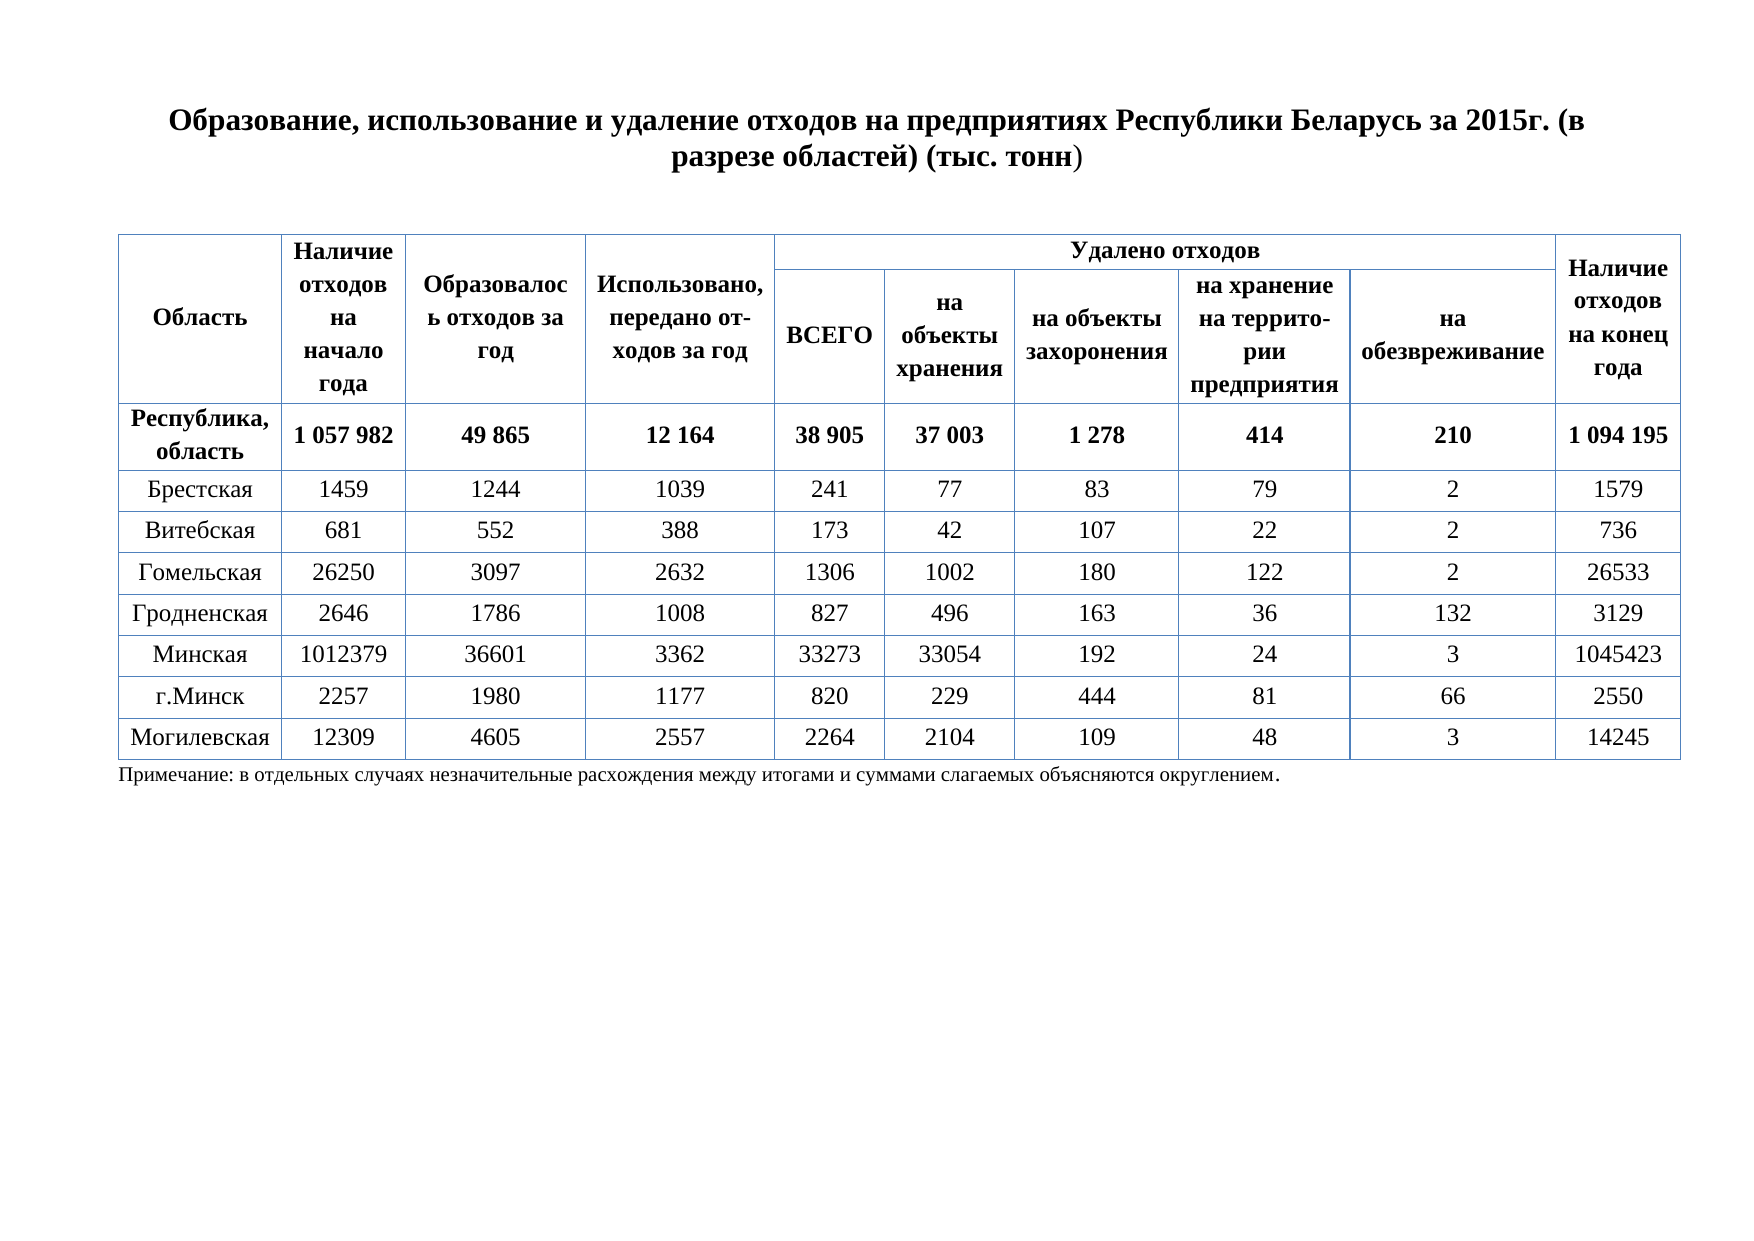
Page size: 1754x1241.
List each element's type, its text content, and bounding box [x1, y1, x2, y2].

table_cell 1244 [406, 471, 585, 511]
table_cell 736 [1556, 512, 1680, 552]
table_cell 36 [1179, 595, 1349, 635]
table_cell 1177 [586, 677, 774, 718]
table_cell 37 003 [885, 404, 1014, 469]
table_cell 22 [1179, 512, 1349, 552]
table_cell 79 [1179, 471, 1349, 511]
table_cell ВСЕГО [775, 270, 884, 402]
table_cell 1306 [775, 553, 884, 593]
table_cell 66 [1351, 677, 1555, 718]
text Образование, использование и удаление отходов на предприятиях Республики Беларусь за 2015г. (в разрезе областей) (тыс. тонн) [118, 101, 1636, 173]
table_header Удалено отходов [775, 235, 1555, 269]
table_cell 42 [885, 512, 1014, 552]
table_cell на обезвреживание [1351, 270, 1555, 402]
table_cell 3129 [1556, 595, 1680, 635]
table_cell на объекты хранения [885, 270, 1014, 402]
table_cell 1 094 195 [1556, 404, 1680, 469]
table_cell 2646 [282, 595, 405, 635]
table_cell 48 [1179, 719, 1349, 759]
table_cell 12 164 [586, 404, 774, 469]
table_cell 107 [1015, 512, 1178, 552]
table_header Область [119, 235, 281, 402]
table_header Образовалось отходов за год [406, 235, 585, 402]
table_cell 2557 [586, 719, 774, 759]
table_cell 210 [1351, 404, 1555, 469]
table_cell 1786 [406, 595, 585, 635]
table_cell 192 [1015, 636, 1178, 676]
table_cell 827 [775, 595, 884, 635]
table_cell 820 [775, 677, 884, 718]
table_cell Республика, область [119, 404, 281, 469]
table_cell 1579 [1556, 471, 1680, 511]
table_cell 180 [1015, 553, 1178, 593]
table_cell 444 [1015, 677, 1178, 718]
table_cell 1459 [282, 471, 405, 511]
table_cell 2 [1351, 553, 1555, 593]
table_cell 109 [1015, 719, 1178, 759]
table_cell 4605 [406, 719, 585, 759]
table_header Наличие отходов на начало года [282, 235, 405, 402]
table_cell 1 057 982 [282, 404, 405, 469]
table_cell 132 [1351, 595, 1555, 635]
table_cell 1039 [586, 471, 774, 511]
table_cell 2632 [586, 553, 774, 593]
table_cell 83 [1015, 471, 1178, 511]
text Примечание: в отдельных случаях незначительные расхождения между итогами и суммами слагаемых объясняются округлением. [118, 760, 1636, 786]
table_cell 1980 [406, 677, 585, 718]
table_cell на объекты захоронения [1015, 270, 1178, 402]
table_cell 36601 [406, 636, 585, 676]
table_cell 414 [1179, 404, 1349, 469]
table_cell 388 [586, 512, 774, 552]
table_cell 122 [1179, 553, 1349, 593]
table_cell 3 [1351, 636, 1555, 676]
table_cell 24 [1179, 636, 1349, 676]
table_cell 26533 [1556, 553, 1680, 593]
table_cell Могилевская [119, 719, 281, 759]
table_cell 496 [885, 595, 1014, 635]
table_cell 552 [406, 512, 585, 552]
table_cell 1002 [885, 553, 1014, 593]
table_cell 2550 [1556, 677, 1680, 718]
table_cell 1045423 [1556, 636, 1680, 676]
table_cell 1 278 [1015, 404, 1178, 469]
table_cell 81 [1179, 677, 1349, 718]
table_cell 241 [775, 471, 884, 511]
table_cell 2 [1351, 471, 1555, 511]
table_cell Гомельская [119, 553, 281, 593]
table_cell 163 [1015, 595, 1178, 635]
table_cell на хранение на территории предприятия [1179, 270, 1349, 402]
table_cell 3097 [406, 553, 585, 593]
table_cell 229 [885, 677, 1014, 718]
table_cell 12309 [282, 719, 405, 759]
table_header Наличие отходов на конец года [1556, 235, 1680, 402]
table_cell 33273 [775, 636, 884, 676]
table_cell г.Минск [119, 677, 281, 718]
table_cell Витебская [119, 512, 281, 552]
table_cell 38 905 [775, 404, 884, 469]
table_cell 3 [1351, 719, 1555, 759]
table_header Использовано, передано отходов за год [586, 235, 774, 402]
table_cell Минская [119, 636, 281, 676]
table_cell 2264 [775, 719, 884, 759]
table_cell 33054 [885, 636, 1014, 676]
table_cell 49 865 [406, 404, 585, 469]
table_cell 1008 [586, 595, 774, 635]
table_cell 2104 [885, 719, 1014, 759]
table_cell 1012379 [282, 636, 405, 676]
table_cell Гродненская [119, 595, 281, 635]
table_cell 3362 [586, 636, 774, 676]
table_cell 2 [1351, 512, 1555, 552]
table_cell 2257 [282, 677, 405, 718]
table_cell Брестская [119, 471, 281, 511]
table_cell 14245 [1556, 719, 1680, 759]
table_cell 77 [885, 471, 1014, 511]
table_cell 26250 [282, 553, 405, 593]
table_cell 173 [775, 512, 884, 552]
table_cell 681 [282, 512, 405, 552]
